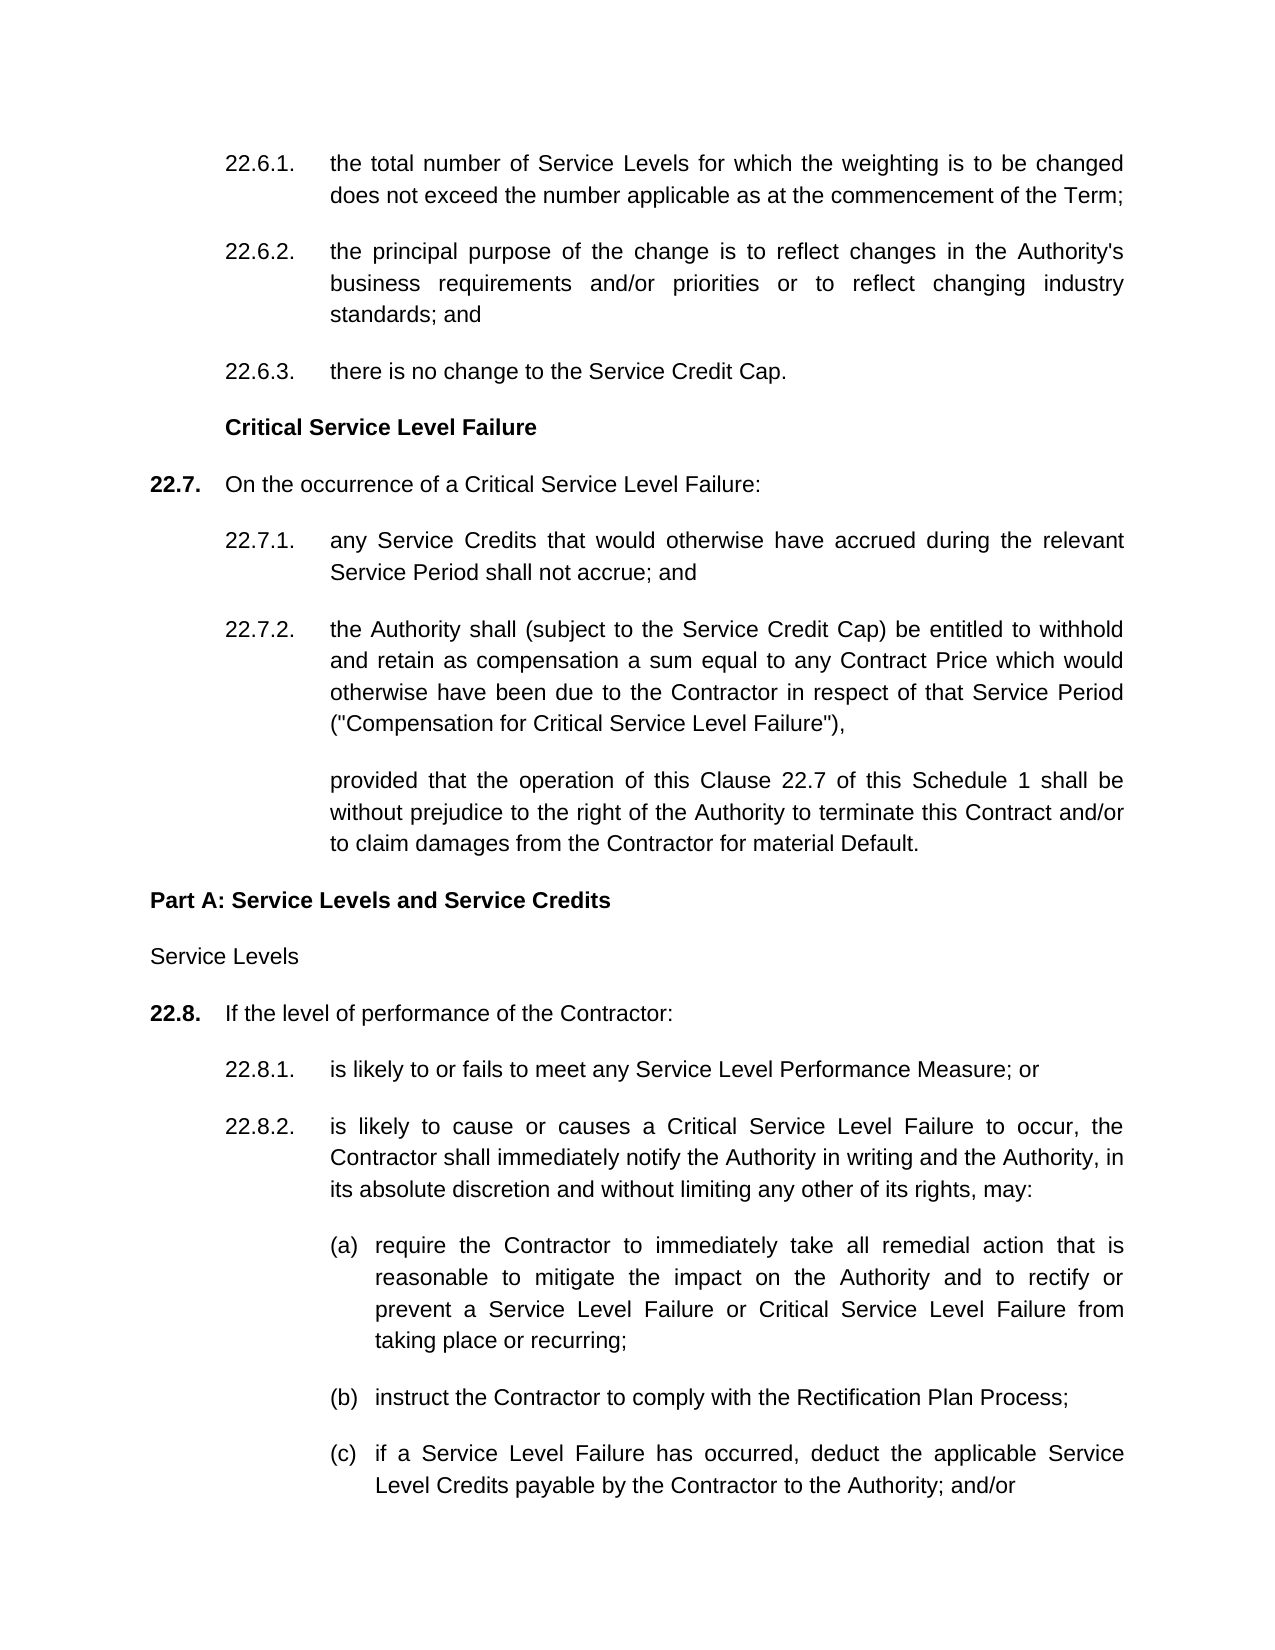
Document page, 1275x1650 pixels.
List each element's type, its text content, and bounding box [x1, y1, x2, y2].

text is likely to cause or causes a Critical Service Level Failure to occur, the Contractor shall immediately notify the Authority in writing and the Authority, in its absolute discretion and without limiting any other of its rights, may: [225, 1113, 1125, 1202]
text If the level of performance of the Contractor: [150, 1000, 1125, 1026]
text if a Service Level Failure has occurred, deduct the applicable Service Level Credits payable by the Contractor to the Authority; and/or [330, 1440, 1125, 1498]
list Critical Service Level Failure [225, 414, 1125, 441]
text instruct the Contractor to comply with the Rectification Plan Process; [330, 1384, 1125, 1410]
text On the occurrence of a Critical Service Level Failure: [150, 471, 1125, 497]
text the total number of Service Levels for which the weighting is to be changed does not exceed the number applicable as at the commencement of the Term; [225, 150, 1125, 208]
text the Authority shall (subject to the Service Credit Cap) be entitled to withhold and retain as compensation a sum equal to any Contract Price which would otherwise have been due to the Contractor in respect of that Service Period ("Compensation for Critical Service Level Failure"), [225, 616, 1125, 737]
text there is no change to the Service Credit Cap. [225, 358, 1125, 384]
text require the Contractor to immediately take all remedial action that is reasonable to mitigate the impact on the Authority and to rectify or prevent a Service Level Failure or Critical Service Level Failure from taking place or recurring; [330, 1232, 1125, 1353]
text the principal purpose of the change is to reflect changes in the Authority's business requirements and/or priorities or to reflect changing industry standards; and [225, 238, 1125, 328]
list Part A: Service Levels and Service Credits [150, 887, 1125, 913]
text any Service Credits that would otherwise have accrued during the relevant Service Period shall not accrue; and [225, 527, 1125, 585]
list Service Levels [150, 943, 1125, 969]
text is likely to or fails to meet any Service Level Performance Measure; or [225, 1056, 1125, 1083]
list provided that the operation of this Clause 22.7 of this Schedule 1 shall be without prejudice to the right of the Authority to terminate this Contract and/or to claim damages from the Contractor for material Default. [330, 767, 1125, 856]
